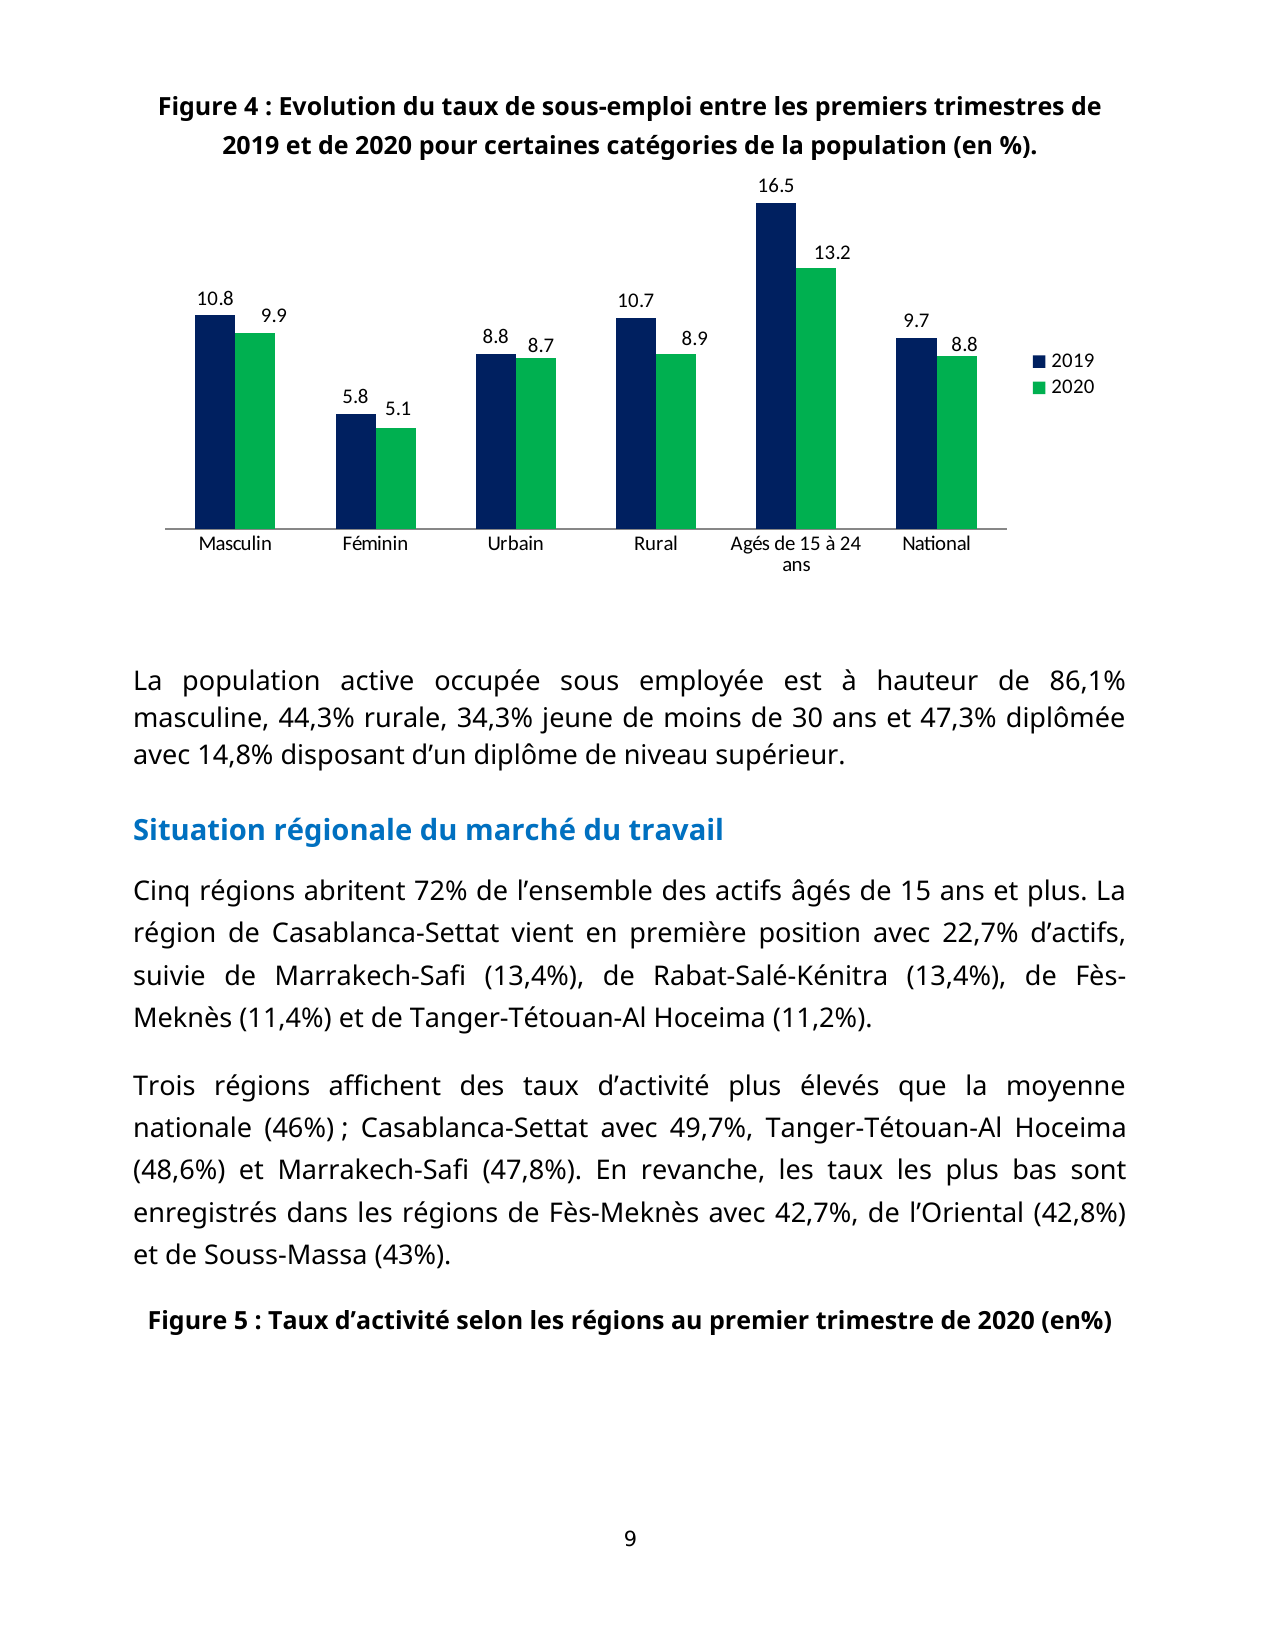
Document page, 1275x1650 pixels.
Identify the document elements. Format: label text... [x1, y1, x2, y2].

text Figure 4 : Evolution du taux de sous-emploi entre les premiers trimestres de 2019 et de 2020 pour certaines catégories de la population (en %). [133, 89, 1127, 584]
text Figure 5 : Taux d’activité selon les régions au premier trimestre de 2020 (en%) [133, 1303, 1127, 1337]
text Trois régions affichent des taux d’activité plus élevés que la moyenne nationale (46%) ; Casablanca-Settat avec 49,7%, Tanger-Tétouan-Al Hoceima (48,6%) et Marrakech-Safi (47,8%). En revanche, les taux les plus bas sont enregistrés dans les régions de Fès-Meknès avec 42,7%, de l’Oriental (42,8%) et de Souss-Massa (43%). [133, 1066, 1127, 1272]
text Situation régionale du marché du travail [133, 809, 1127, 849]
text La population active occupée sous employée est à hauteur de 86,1% masculine, 44,3% rurale, 34,3% jeune de moins de 30 ans et 47,3% diplômée avec 14,8% disposant d’un diplôme de niveau supérieur. [133, 661, 1127, 772]
text Cinq régions abritent 72% de l’ensemble des actifs âgés de 15 ans et plus. La région de Casablanca-Settat vient en première position avec 22,7% d’actifs, suivie de Marrakech-Safi (13,4%), de Rabat-Salé-Kénitra (13,4%), de Fès-Meknès (11,4%) et de Tanger-Tétouan-Al Hoceima (11,2%). [133, 871, 1127, 1035]
